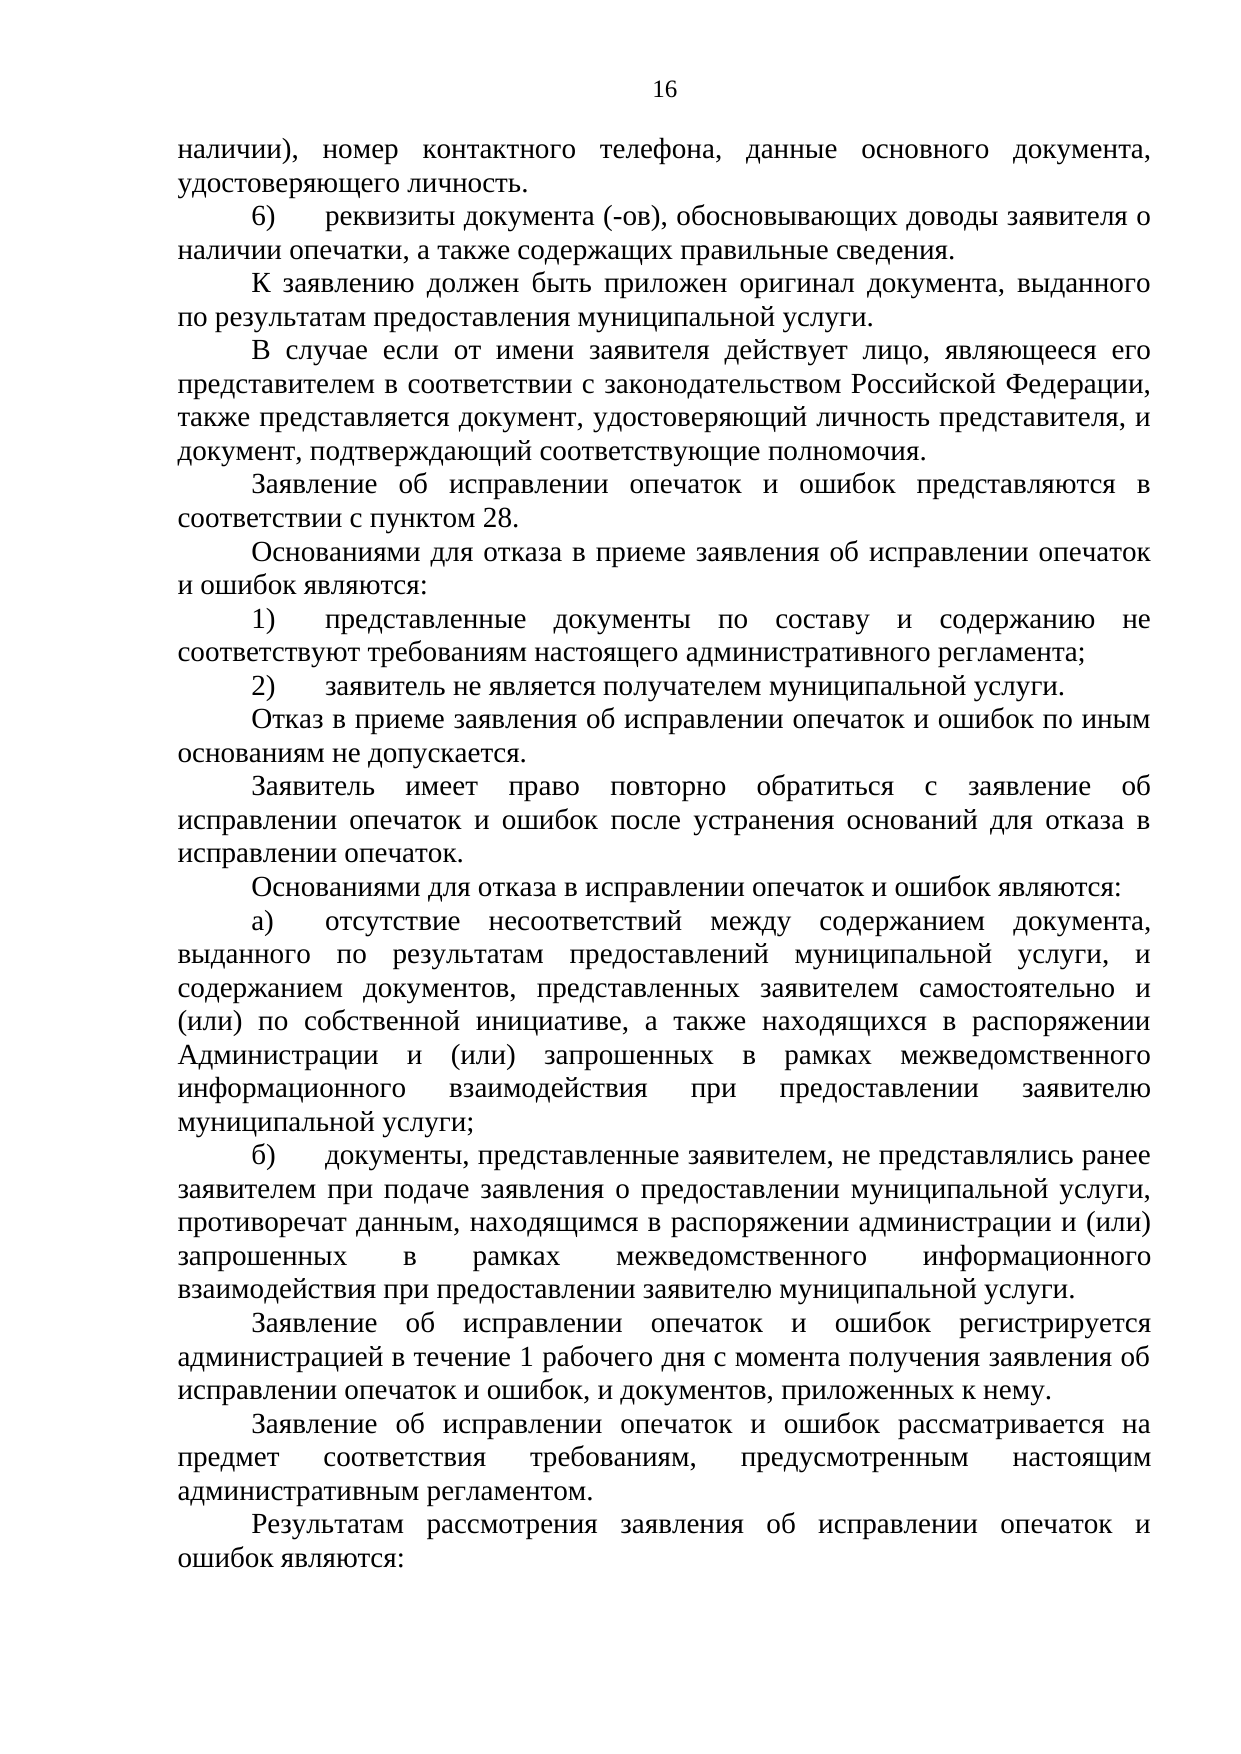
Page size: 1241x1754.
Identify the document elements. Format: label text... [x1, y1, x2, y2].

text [177, 131, 1152, 198]
text Заявитель имеет право повторно обратиться с заявление об исправлении опечаток и ошибок после устранения оснований для отказа в исправлении опечаток. [177, 768, 1152, 869]
text Основаниями для отказа в приеме заявления об исправлении опечаток и ошибок являются: [177, 534, 1152, 601]
text Результатам рассмотрения заявления об исправлении опечаток и ошибок являются: [177, 1506, 1152, 1573]
text В случае если от имени заявителя действует лицо, являющееся его представителем в соответствии с законодательством Российской Федерации, также представляется документ, удостоверяющий личность представителя, и документ, подтверждающий соответствующие полномочия. [177, 332, 1152, 467]
text К заявлению должен быть приложен оригинал документа, выданного по результатам предоставления муниципальной услуги. [177, 265, 1152, 332]
text Заявление об исправлении опечаток и ошибок представляются в соответствии с пунктом 28. [177, 467, 1152, 534]
text Заявление об исправлении опечаток и ошибок рассматривается на предмет соответствия требованиям, предусмотренным настоящим административным регламентом. [177, 1406, 1152, 1506]
text Основаниями для отказа в исправлении опечаток и ошибок являются: [177, 869, 1152, 903]
text б) документы, представленные заявителем, не представлялись ранее заявителем при подаче заявления о предоставлении муниципальной услуги, противоречат данным, находящимся в распоряжении администрации и (или) запрошенных в рамках межведомственного информационного взаимодействия при предоставлении заявителю муниципальной услуги. [177, 1137, 1152, 1305]
text 2) заявитель не является получателем муниципальной услуги. [177, 668, 1152, 701]
text Заявление об исправлении опечаток и ошибок регистрируется администрацией в течение 1 рабочего дня с момента получения заявления об исправлении опечаток и ошибок, и документов, приложенных к нему. [177, 1305, 1152, 1406]
text а) отсутствие несоответствий между содержанием документа, выданного по результатам предоставлений муниципальной услуги, и содержанием документов, представленных заявителем самостоятельно и (или) по собственной инициативе, а также находящихся в распоряжении Администрации и (или) запрошенных в рамках межведомственного информационного взаимодействия при предоставлении заявителю муниципальной услуги; [177, 903, 1152, 1137]
text Отказ в приеме заявления об исправлении опечаток и ошибок по иным основаниям не допускается. [177, 701, 1152, 768]
text 1) представленные документы по составу и содержанию не соответствуют требованиям настоящего административного регламента; [177, 601, 1152, 668]
text 6) реквизиты документа (-ов), обосновывающих доводы заявителя о наличии опечатки, а также содержащих правильные сведения. [177, 198, 1152, 265]
